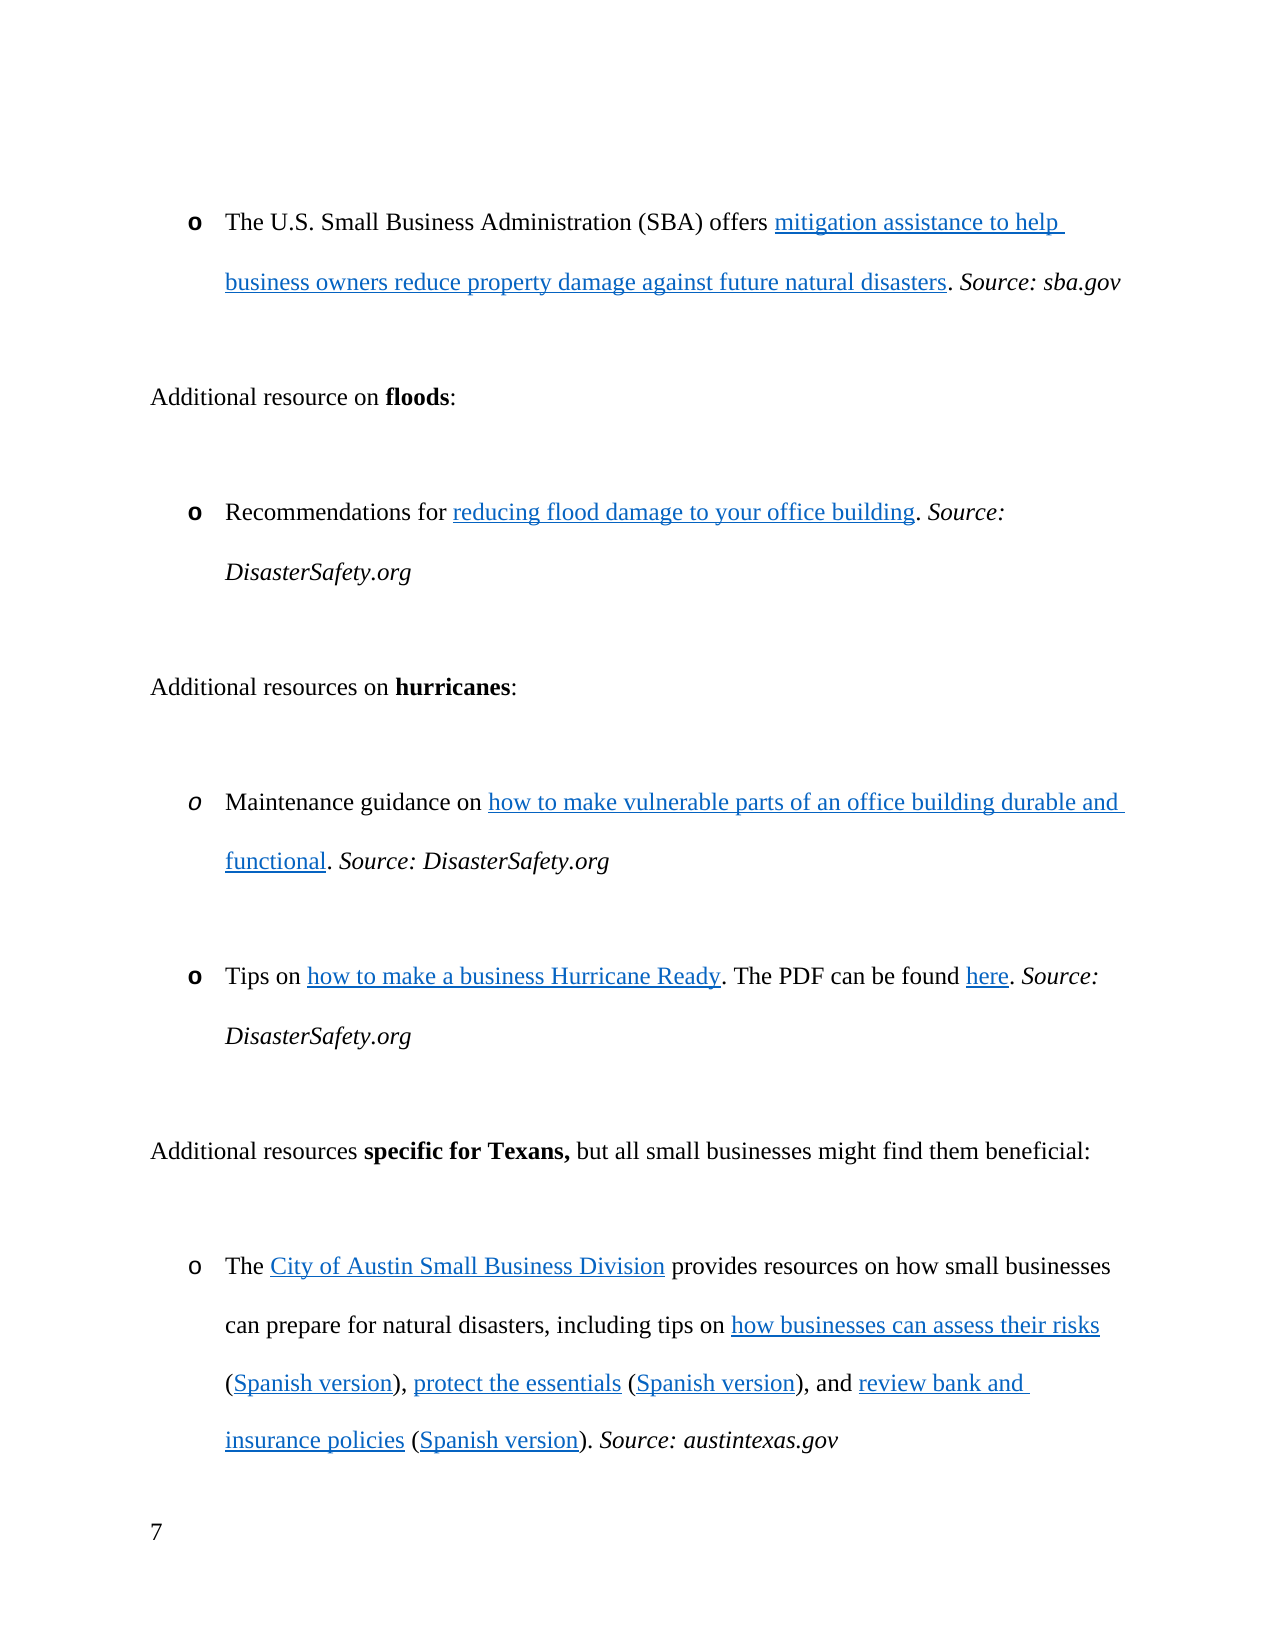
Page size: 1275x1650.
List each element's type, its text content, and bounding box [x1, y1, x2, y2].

text Additional resource on floods: [150, 382, 1125, 411]
list Recommendations for reducing flood damage to your office building. Source: DisasterSafety.org [187, 497, 1125, 585]
list Tips on how to make a business Hurricane Ready. The PDF can be found here. Source: DisasterSafety.org [187, 961, 1125, 1049]
list The City of Austin Small Business Division provides resources on how small businesses can prepare for natural disasters, including tips on how businesses can assess their risks (Spanish version), protect the essentials (Spanish version), and review bank and insurance policies (Spanish version). Source: austintexas.gov [187, 1251, 1125, 1454]
text Additional resources on hurricanes: [150, 672, 1125, 700]
text Additional resources specific for Texans, but all small businesses might find them beneficial: [150, 1136, 1125, 1164]
list The U.S. Small Business Administration (SBA) offers mitigation assistance to help business owners reduce property damage against future natural disasters. Source: sba.gov [187, 207, 1125, 296]
list Maintenance guidance on how to make vulnerable parts of an office building durable and functional. Source: DisasterSafety.org [187, 787, 1125, 875]
